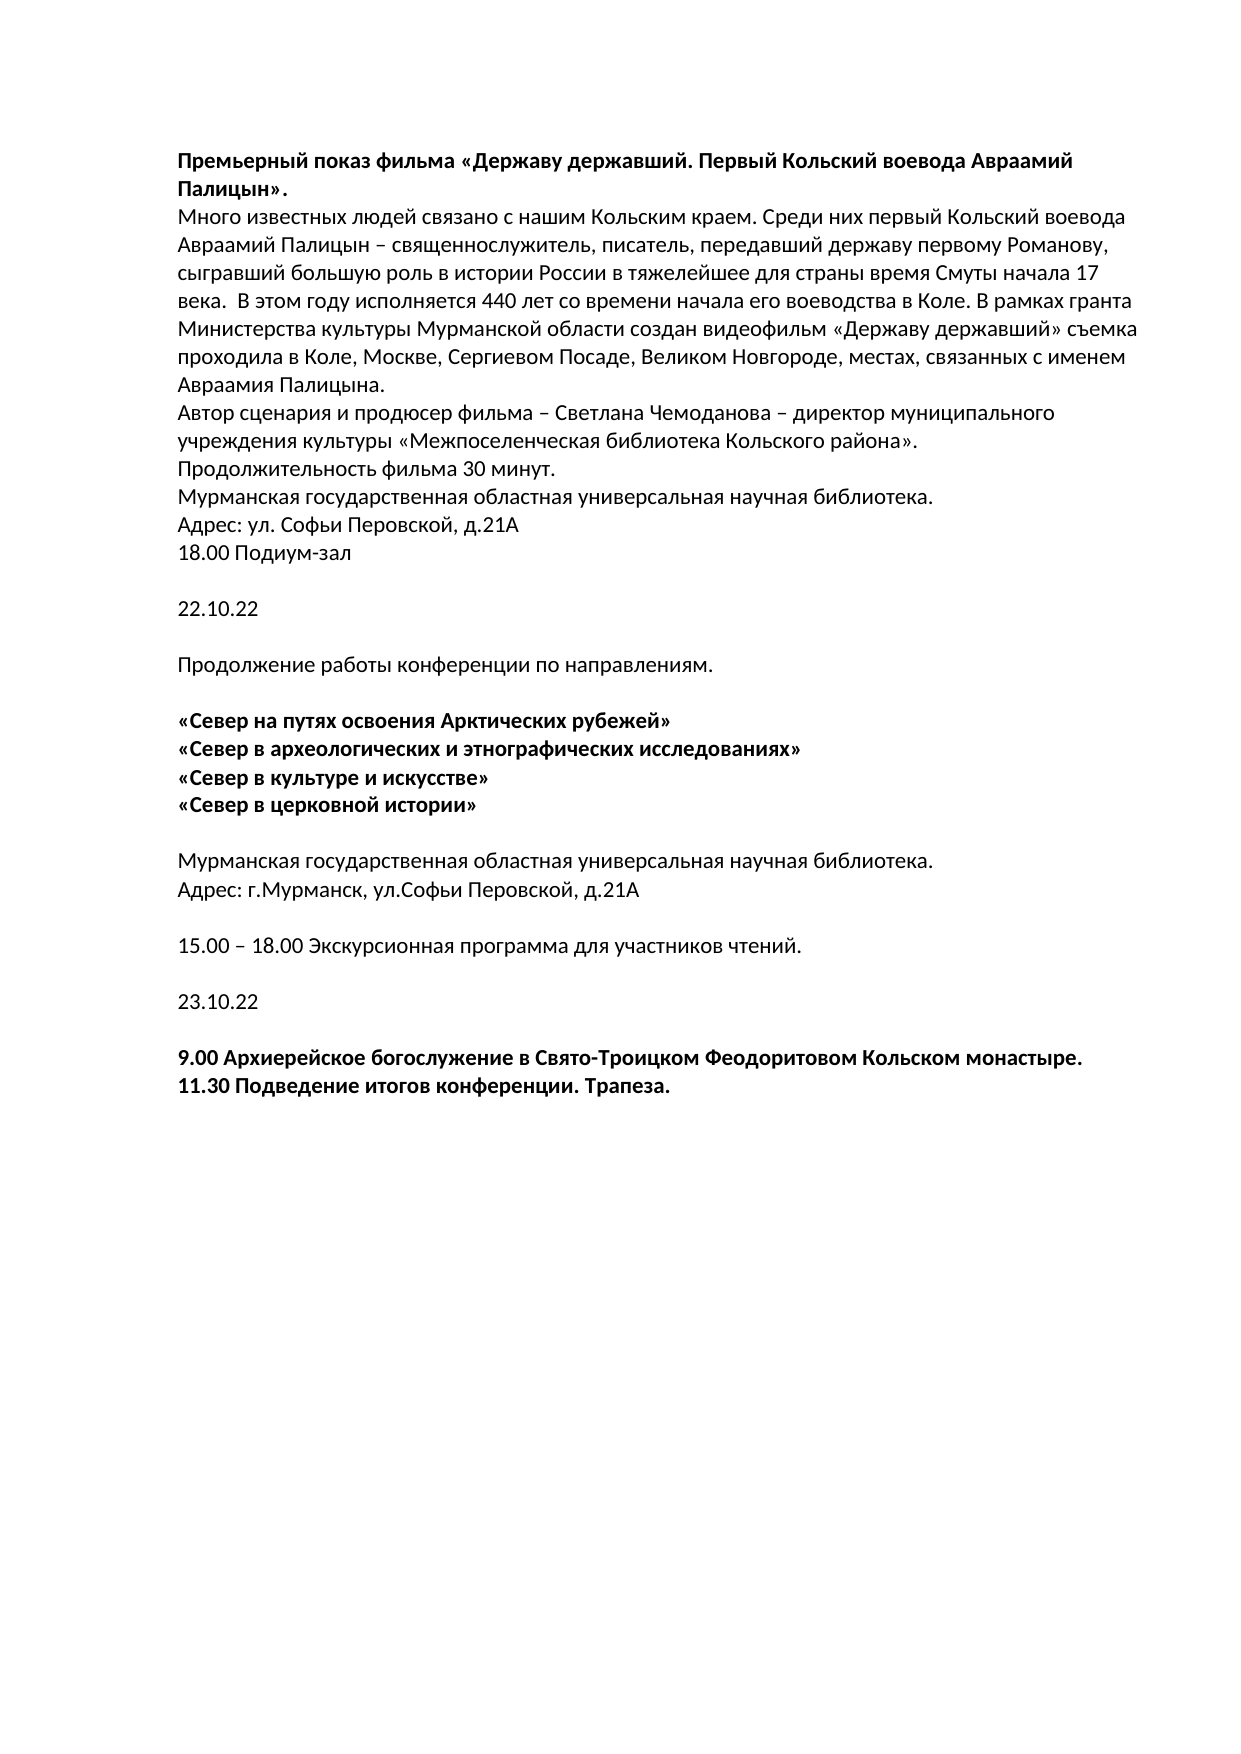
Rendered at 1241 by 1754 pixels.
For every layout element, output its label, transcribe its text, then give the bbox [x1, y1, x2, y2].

text «Север на путях освоения Арктических рубежей» [177, 707, 1152, 734]
text Мурманская государственная областная универсальная научная библиотека. [177, 482, 1152, 510]
text 9.00 Архиерейское богослужение в Свято-Троицком Феодоритовом Кольском монастыре. [177, 1043, 1152, 1071]
text Адрес: г.Мурманск, ул.Софьи Перовской, д.21А [177, 875, 1152, 903]
text Много известных людей связано с нашим Кольским краем. Среди них первый Кольский воевода Авраамий Палицын – священнослужитель, писатель, передавший державу первому Романову, сыгравший большую роль в истории России в тяжелейшее для страны время Смуты начала 17 века. В этом году исполняется 440 лет со времени начала его воеводства в Коле. В рамках гранта Министерства культуры Мурманской области создан видеофильм «Державу державший» съемка проходила в Коле, Москве, Сергиевом Посаде, Великом Новгороде, местах, связанных с именем Авраамия Палицына. [177, 202, 1152, 398]
text «Север в церковной истории» [177, 791, 1152, 819]
text 18.00 Подиум-зал [177, 538, 1152, 566]
text 23.10.22 [177, 987, 1152, 1015]
text Автор сценария и продюсер фильма – Светлана Чемоданова – директор муниципального учреждения культуры «Межпоселенческая библиотека Кольского района». [177, 398, 1152, 454]
text Продолжительность фильма 30 минут. [177, 454, 1152, 482]
text Адрес: ул. Софьи Перовской, д.21А [177, 510, 1152, 538]
text Продолжение работы конференции по направлениям. [177, 651, 1152, 678]
text 22.10.22 [177, 594, 1152, 622]
text Премьерный показ фильма «Державу державший. Первый Кольский воевода Авраамий Палицын». [177, 146, 1152, 202]
text 11.30 Подведение итогов конференции. Трапеза. [177, 1071, 1152, 1099]
text 15.00 – 18.00 Экскурсионная программа для участников чтений. [177, 931, 1152, 959]
text «Север в культуре и искусстве» [177, 763, 1152, 791]
text «Север в археологических и этнографических исследованиях» [177, 734, 1152, 763]
text Мурманская государственная областная универсальная научная библиотека. [177, 847, 1152, 875]
